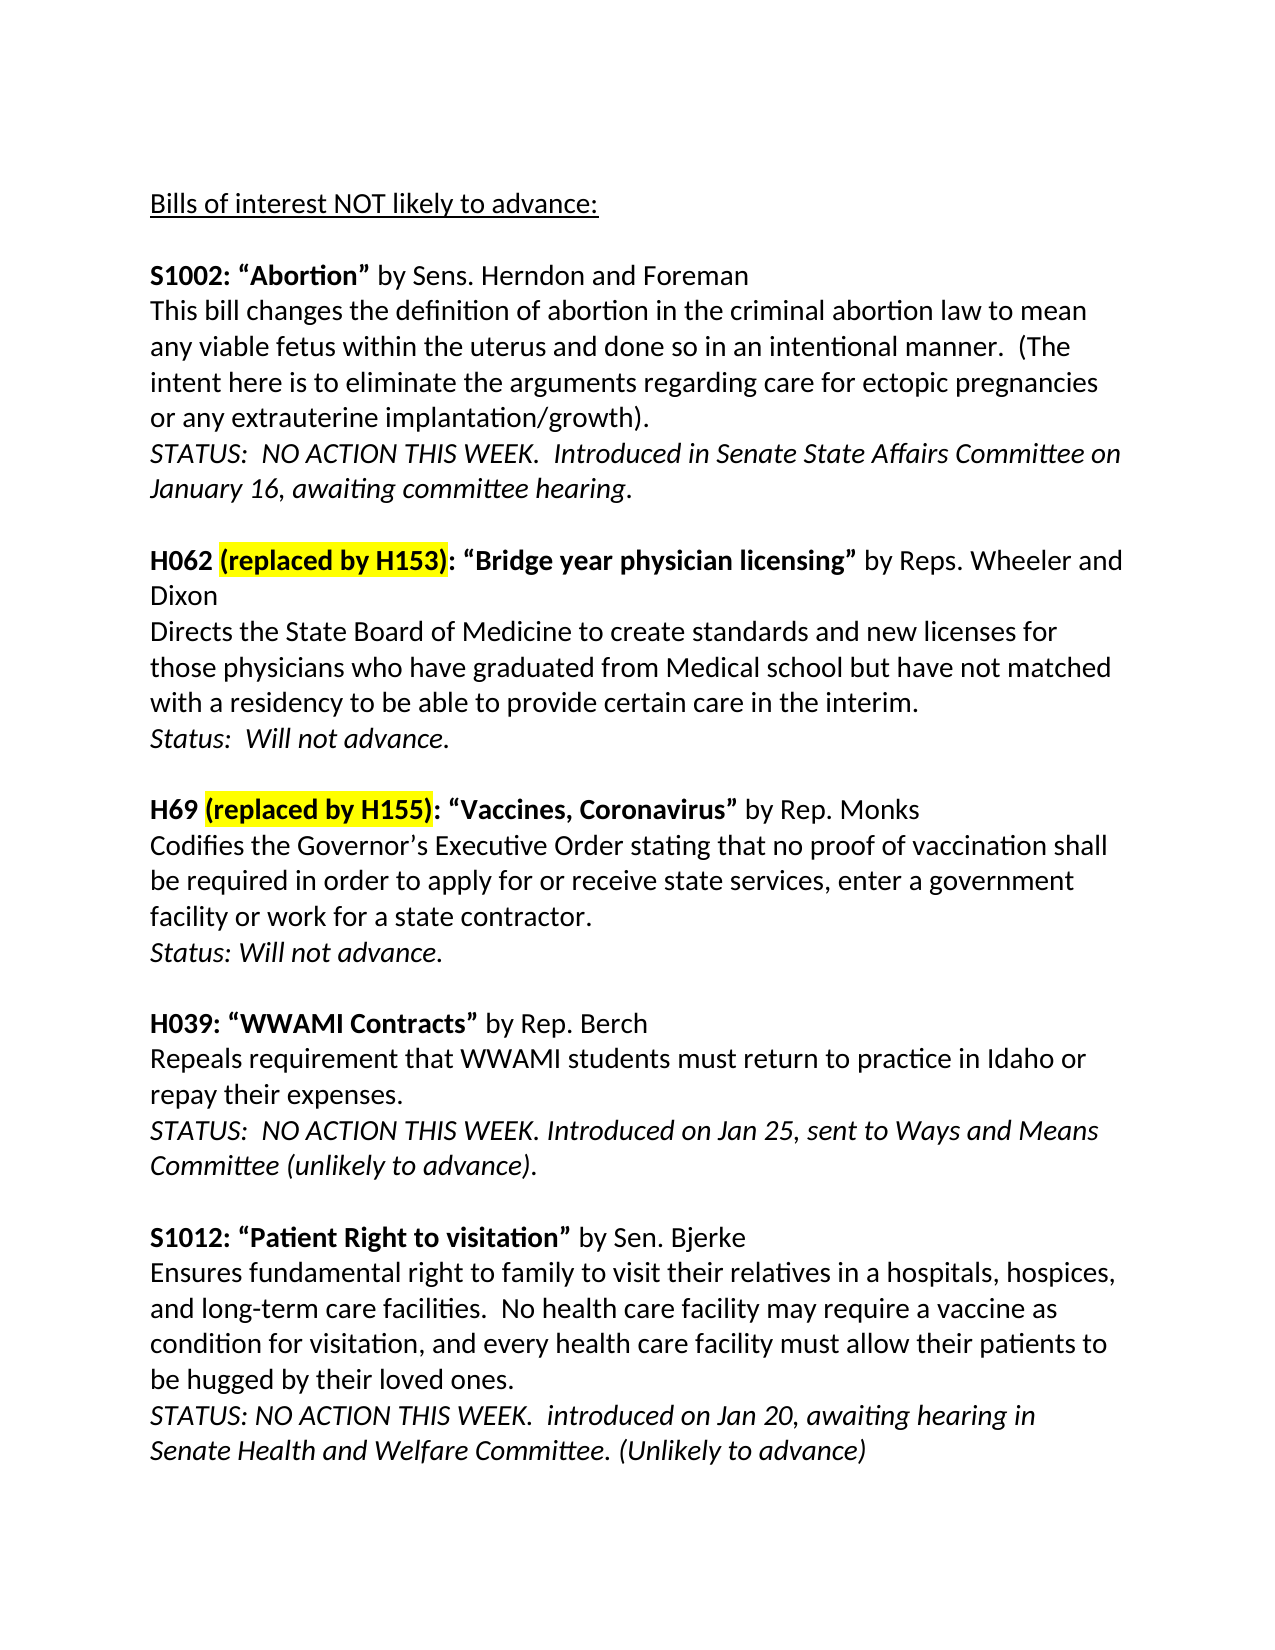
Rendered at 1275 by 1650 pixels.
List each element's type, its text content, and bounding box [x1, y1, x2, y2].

text STATUS: NO ACTION THIS WEEK. introduced on Jan 20, awaiting hearing in Senate Health and Welfare Committee. (Unlikely to advance) [150, 1397, 1125, 1468]
text Ensures fundamental right to family to visit their relatives in a hospitals, hospices, and long-term care facilities. No health care facility may require a vaccine as condition for visitation, and every health care facility must allow their patients to be hugged by their loved ones. [150, 1254, 1125, 1397]
text STATUS: NO ACTION THIS WEEK. Introduced on Jan 25, sent to Ways and Means Committee (unlikely to advance). [150, 1112, 1125, 1183]
text This bill changes the definition of abortion in the criminal abortion law to mean any viable fetus within the uterus and done so in an intentional manner. (The intent here is to eliminate the arguments regarding care for ectopic pregnancies or any extrauterine implantation/growth). [150, 292, 1125, 435]
text Directs the State Board of Medicine to create standards and new licenses for those physicians who have graduated from Medical school but have not matched with a residency to be able to provide certain care in the interim. [150, 613, 1125, 720]
text H039: “WWAMI Contracts” by Rep. Berch [150, 1005, 1125, 1041]
text Repeals requirement that WWAMI students must return to practice in Idaho or repay their expenses. [150, 1041, 1125, 1112]
text Bills of interest NOT likely to advance: [150, 186, 1125, 221]
text STATUS: NO ACTION THIS WEEK. Introduced in Senate State Affairs Committee on January 16, awaiting committee hearing. [150, 435, 1125, 506]
text S1012: “Patient Right to visitation” by Sen. Bjerke [150, 1219, 1125, 1254]
text Status: Will not advance. [150, 934, 1125, 969]
text H062 (replaced by H153): “Bridge year physician licensing” by Reps. Wheeler and Dixon [150, 542, 1125, 613]
text S1002: “Abortion” by Sens. Herndon and Foreman [150, 257, 1125, 292]
text H69 (replaced by H155): “Vaccines, Coronavirus” by Rep. Monks [433, 791, 1125, 827]
text Codifies the Governor’s Executive Order stating that no proof of vaccination shall be required in order to apply for or receive state services, enter a government facility or work for a state contractor. [150, 827, 1125, 934]
text Status: Will not advance. [150, 720, 1125, 756]
